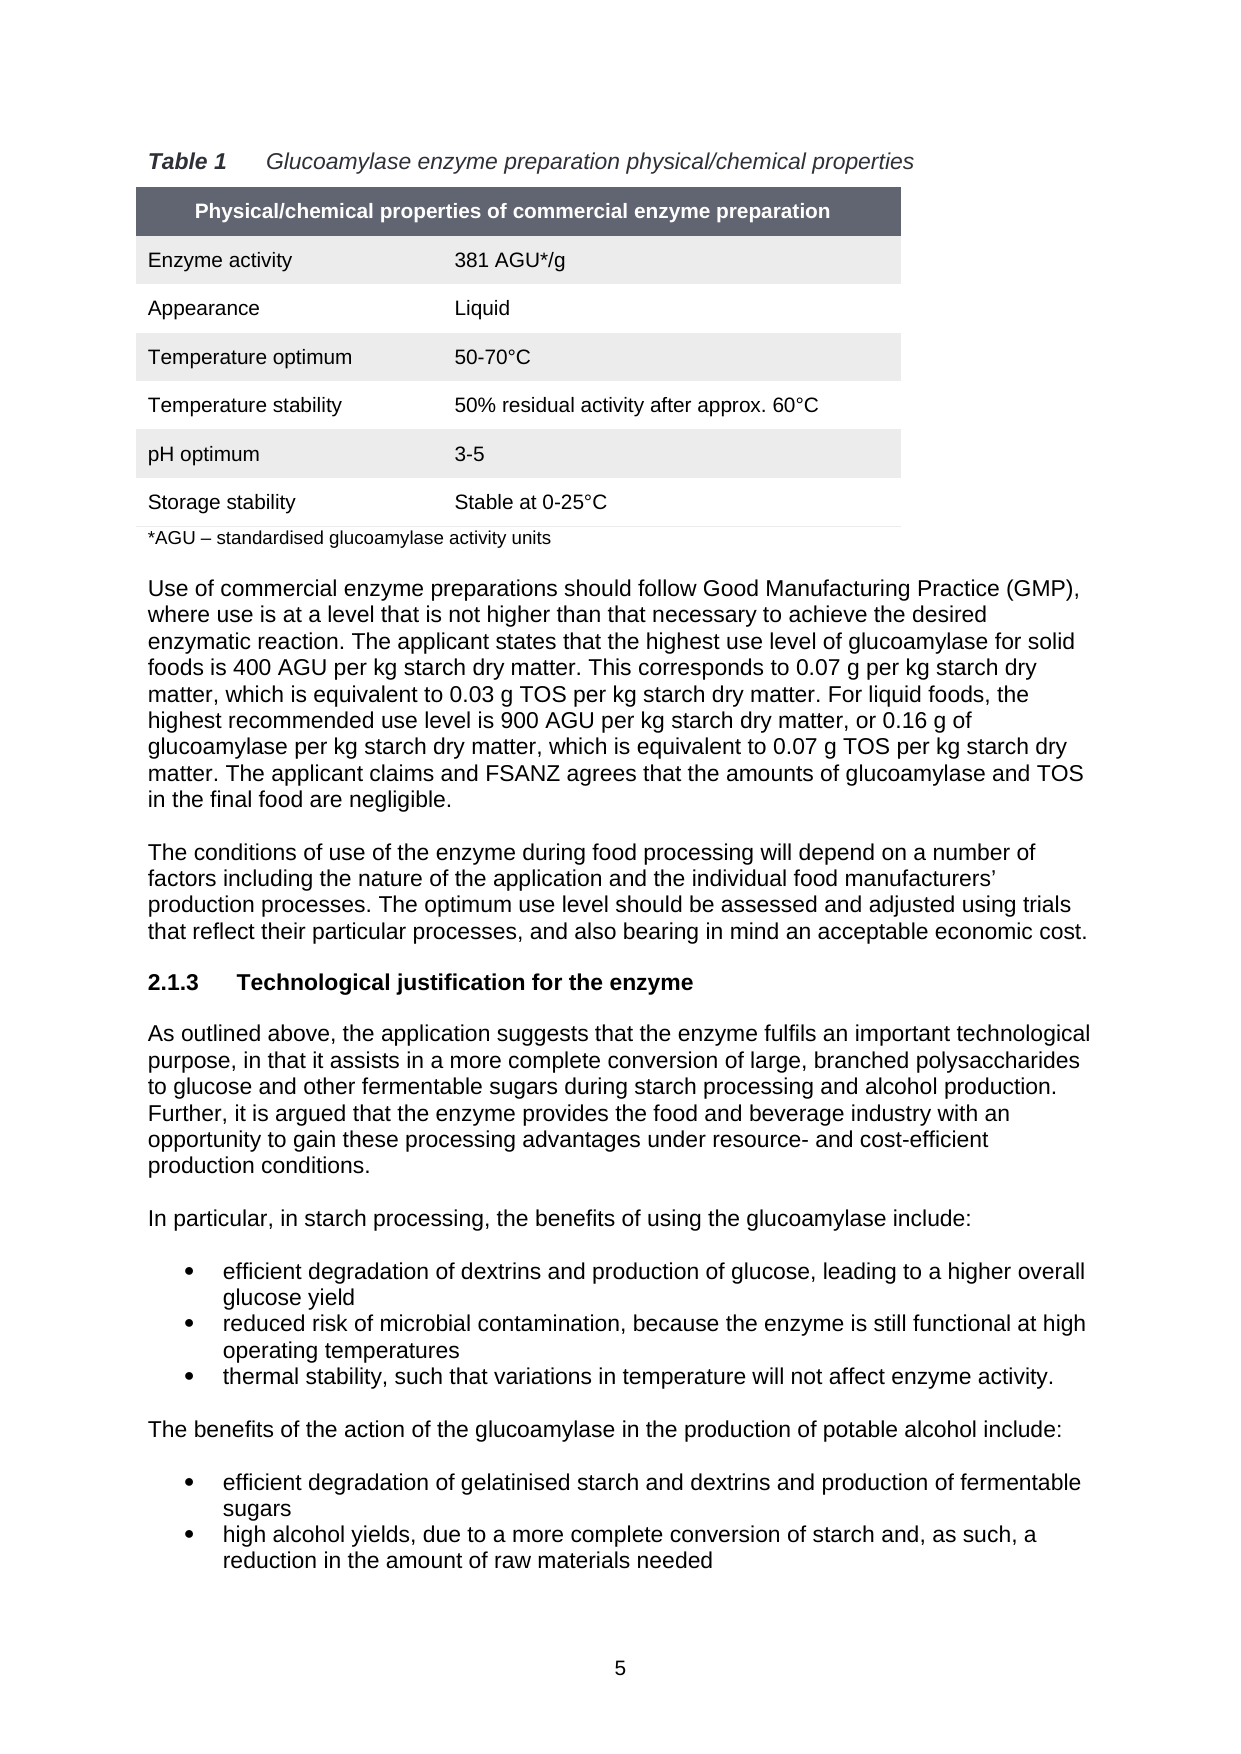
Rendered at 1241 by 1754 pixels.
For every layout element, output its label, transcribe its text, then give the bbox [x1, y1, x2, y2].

table_cell 3-5 [443, 429, 901, 478]
text In particular, in starch processing, the benefits of using the glucoamylase include: [148, 1205, 1092, 1231]
table_cell Appearance [136, 284, 443, 332]
subtitle Table 1 Glucoamylase enzyme preparation physical/chemical properties [148, 148, 1092, 174]
text *AGU – standardised glucoamylase activity units [148, 527, 1092, 549]
text The conditions of use of the enzyme during food processing will depend on a number of factors including the nature of the application and the individual food manufacturers’ production processes. The optimum use level should be assessed and adjusted using trials that reflect their particular processes, and also bearing in mind an acceptable economic cost. [148, 839, 1092, 944]
text As outlined above, the application suggests that the enzyme fulfils an important technological purpose, in that it assists in a more complete conversion of large, branched polysaccharides to glucose and other fermentable sugars during starch processing and alcohol production. Further, it is argued that the enzyme provides the food and beverage industry with an opportunity to gain these processing advantages under resource- and cost-efficient production conditions. [148, 1020, 1092, 1178]
table_cell 50-70°C [443, 333, 901, 381]
list efficient degradation of gelatinised starch and dextrins and production of fermentable sugars [185, 1468, 1092, 1521]
table_cell 381 AGU*/g [443, 236, 901, 284]
table_cell Liquid [443, 284, 901, 332]
table_cell 50% residual activity after approx. 60°C [443, 381, 901, 429]
text Use of commercial enzyme preparations should follow Good Manufacturing Practice (GMP), where use is at a level that is not higher than that necessary to achieve the desired enzymatic reaction. The applicant states that the highest use level of glucoamylase for solid foods is 400 AGU per kg starch dry matter. This corresponds to 0.07 g per kg starch dry matter, which is equivalent to 0.03 g TOS per kg starch dry matter. For liquid foods, the highest recommended use level is 900 AGU per kg starch dry matter, or 0.16 g of glucoamylase per kg starch dry matter, which is equivalent to 0.07 g TOS per kg starch dry matter. The applicant claims and FSANZ agrees that the amounts of glucoamylase and TOS in the final food are negligible. [148, 575, 1092, 812]
table_cell Stable at 0-25°C [443, 478, 901, 526]
table_header Physical/chemical properties of commercial enzyme preparation [136, 187, 901, 236]
table_cell Temperature stability [136, 381, 443, 429]
subtitle 2.1.3 Technological justification for the enzyme [148, 969, 1092, 995]
list efficient degradation of dextrins and production of glucose, leading to a higher overall glucose yield [185, 1258, 1092, 1310]
table_cell Temperature optimum [136, 333, 443, 381]
table_cell Enzyme activity [136, 236, 443, 284]
text The benefits of the action of the glucoamylase in the production of potable alcohol include: [148, 1416, 1092, 1442]
list high alcohol yields, due to a more complete conversion of starch and, as such, a reduction in the amount of raw materials needed [185, 1521, 1092, 1574]
list reduced risk of microbial contamination, because the enzyme is still functional at high operating temperatures [185, 1310, 1092, 1363]
list thermal stability, such that variations in temperature will not affect enzyme activity. [185, 1363, 1092, 1389]
table_cell Storage stability [136, 478, 443, 526]
table_cell pH optimum [136, 429, 443, 478]
